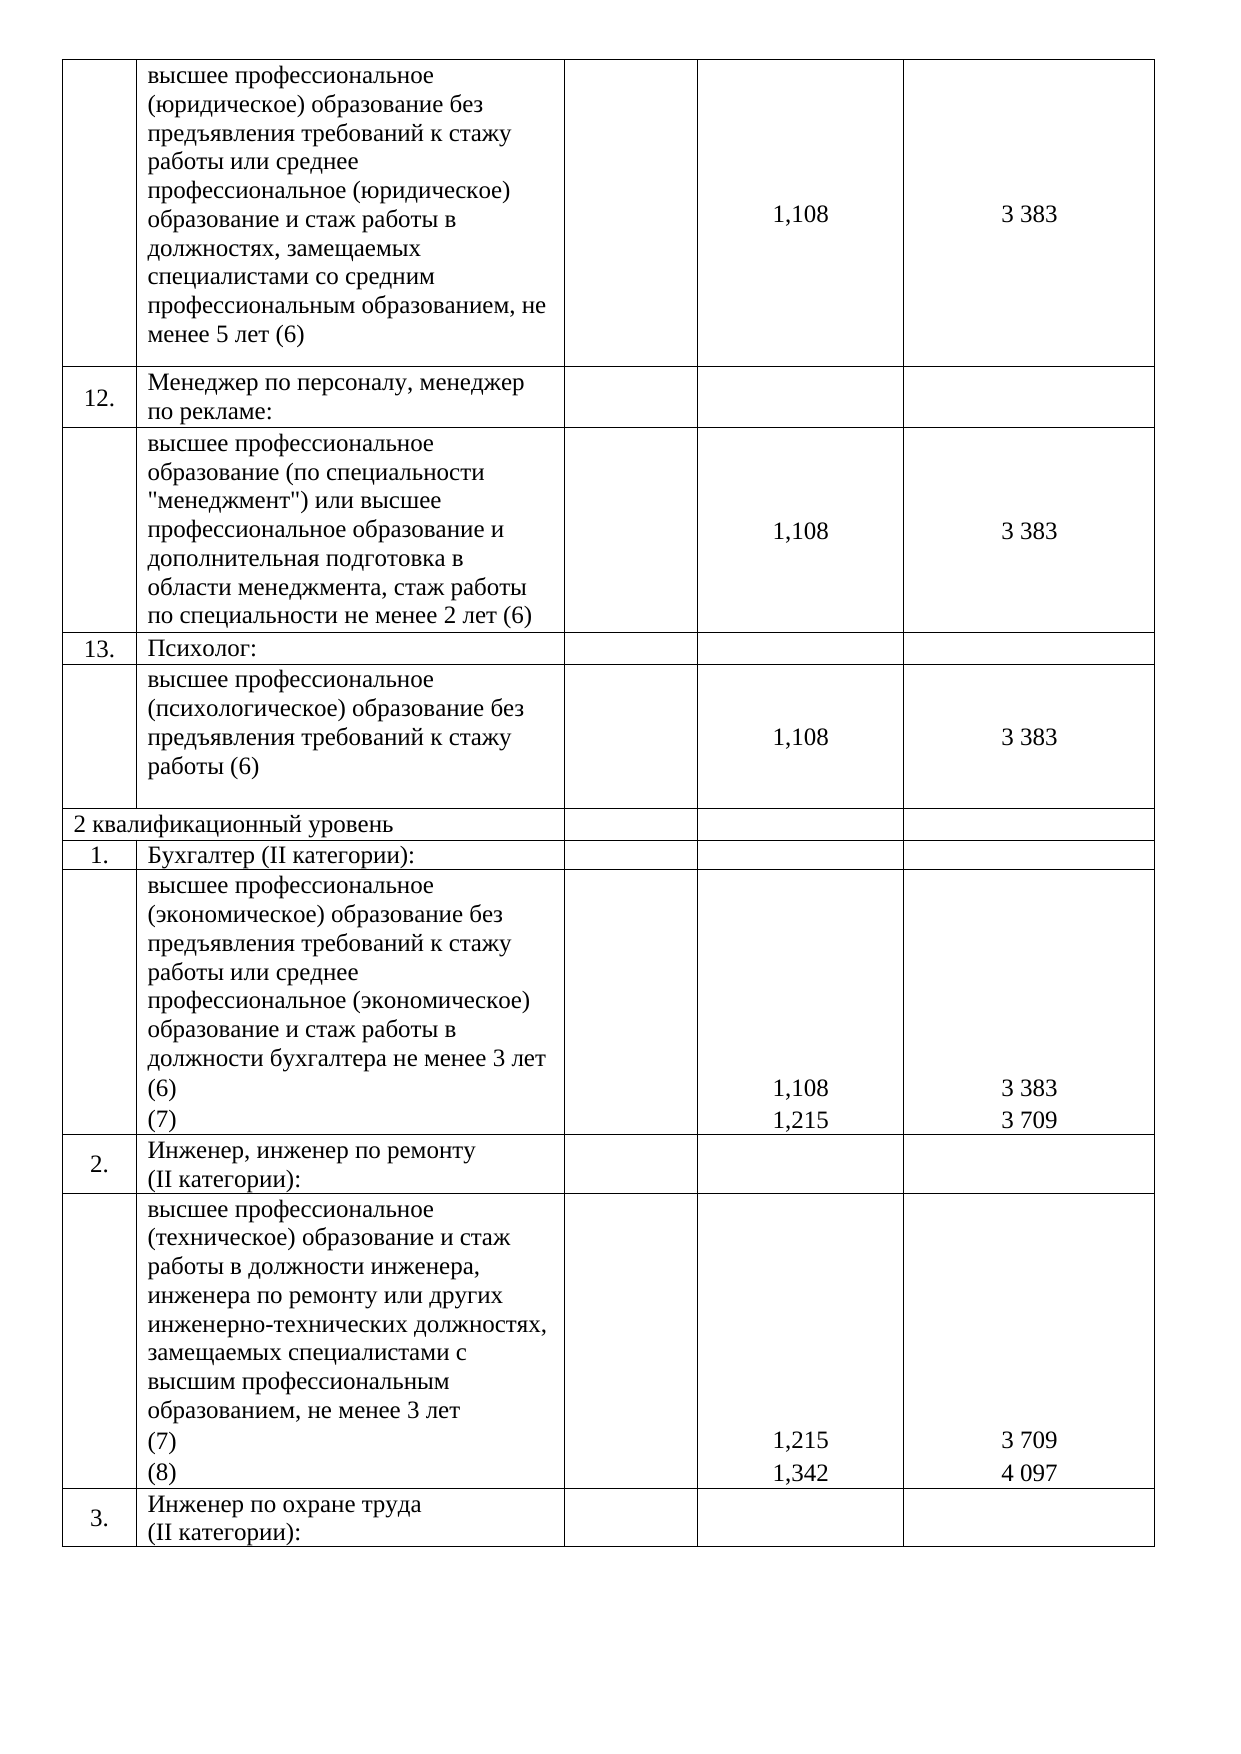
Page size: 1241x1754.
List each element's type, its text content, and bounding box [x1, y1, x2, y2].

table_cell [565, 428, 697, 632]
table_cell Менеджер по персоналу, менеджер по рекламе: [137, 367, 564, 427]
table_cell [698, 1135, 903, 1193]
table_cell Инженер, инженер по ремонту (II категории): [137, 1135, 564, 1193]
table_cell [904, 841, 1154, 869]
table_cell 3. [63, 1489, 136, 1546]
table_cell [698, 367, 903, 427]
table_cell Психолог: [137, 633, 564, 663]
table_cell 2 квалификационный уровень [63, 809, 564, 839]
table_cell [565, 870, 697, 1103]
table_cell [565, 841, 697, 869]
table_cell [565, 1135, 697, 1193]
table_cell 1,108 [698, 60, 903, 366]
table_cell высшее профессиональное (экономическое) образование без предъявления требований к стажу работы или среднее профессиональное (экономическое) образование и стаж работы в должности бухгалтера не менее 3 лет [137, 870, 564, 1072]
table_cell 4 097 [904, 1456, 1154, 1488]
table_cell [698, 1489, 903, 1546]
table_cell [565, 665, 697, 808]
table_cell (8) [137, 1456, 564, 1488]
table_cell [63, 1194, 136, 1488]
table_cell (7) [137, 1425, 564, 1456]
table_cell 3 383 [904, 60, 1154, 366]
table_cell 1,342 [698, 1456, 903, 1488]
table_cell [565, 367, 697, 427]
table_cell [565, 633, 697, 663]
table_cell 12. [63, 367, 136, 427]
table_cell 1,108 [698, 870, 903, 1103]
table_cell 3 383 [904, 665, 1154, 808]
table_cell [63, 60, 136, 366]
table_cell [565, 1194, 697, 1456]
table_cell [565, 60, 697, 366]
table_cell (7) [137, 1103, 564, 1134]
table_cell [904, 1135, 1154, 1193]
table_cell 2. [63, 1135, 136, 1193]
table_cell [63, 428, 136, 632]
table_cell 3 709 [904, 1103, 1154, 1134]
table_cell [565, 1103, 697, 1134]
table_cell высшее профессиональное образование (по специальности "менеджмент") или высшее профессиональное образование и дополнительная подготовка в области менеджмента, стаж работы по специальности не менее 2 лет (6) [137, 428, 564, 632]
table_cell 1,108 [698, 428, 903, 632]
table_cell 1,215 [698, 1194, 903, 1456]
table_cell 1,108 [698, 665, 903, 808]
table_cell [63, 665, 136, 808]
table_cell [904, 1489, 1154, 1546]
table_cell [904, 367, 1154, 427]
table_cell [565, 1489, 697, 1546]
table_cell [63, 870, 136, 1134]
table_cell [904, 809, 1154, 839]
table_cell 13. [63, 633, 136, 663]
table_cell [904, 633, 1154, 663]
table_cell 3 709 [904, 1194, 1154, 1456]
table_cell 3 383 [904, 870, 1154, 1103]
table_cell высшее профессиональное (техническое) образование и стаж работы в должности инженера, инженера по ремонту или других инженерно-технических должностях, замещаемых специалистами с высшим профессиональным образованием, не менее 3 лет [137, 1194, 564, 1425]
table_cell 3 383 [904, 428, 1154, 632]
table_cell [698, 633, 903, 663]
table_cell высшее профессиональное (психологическое) образование без предъявления требований к стажу работы (6) [137, 665, 564, 808]
table_cell 1. [63, 841, 136, 869]
table_cell высшее профессиональное (юридическое) образование без предъявления требований к стажу работы или среднее профессиональное (юридическое) образование и стаж работы в должностях, замещаемых специалистами со средним профессиональным образованием, не менее 5 лет (6) [137, 60, 564, 366]
table_cell 1,215 [698, 1103, 903, 1134]
table_cell [565, 809, 697, 839]
table_cell Инженер по охране труда (II категории): [137, 1489, 564, 1546]
table_cell [698, 841, 903, 869]
table_cell (6) [137, 1072, 564, 1103]
table_cell Бухгалтер (II категории): [137, 841, 564, 869]
table_cell [698, 809, 903, 839]
table_cell [565, 1456, 697, 1488]
